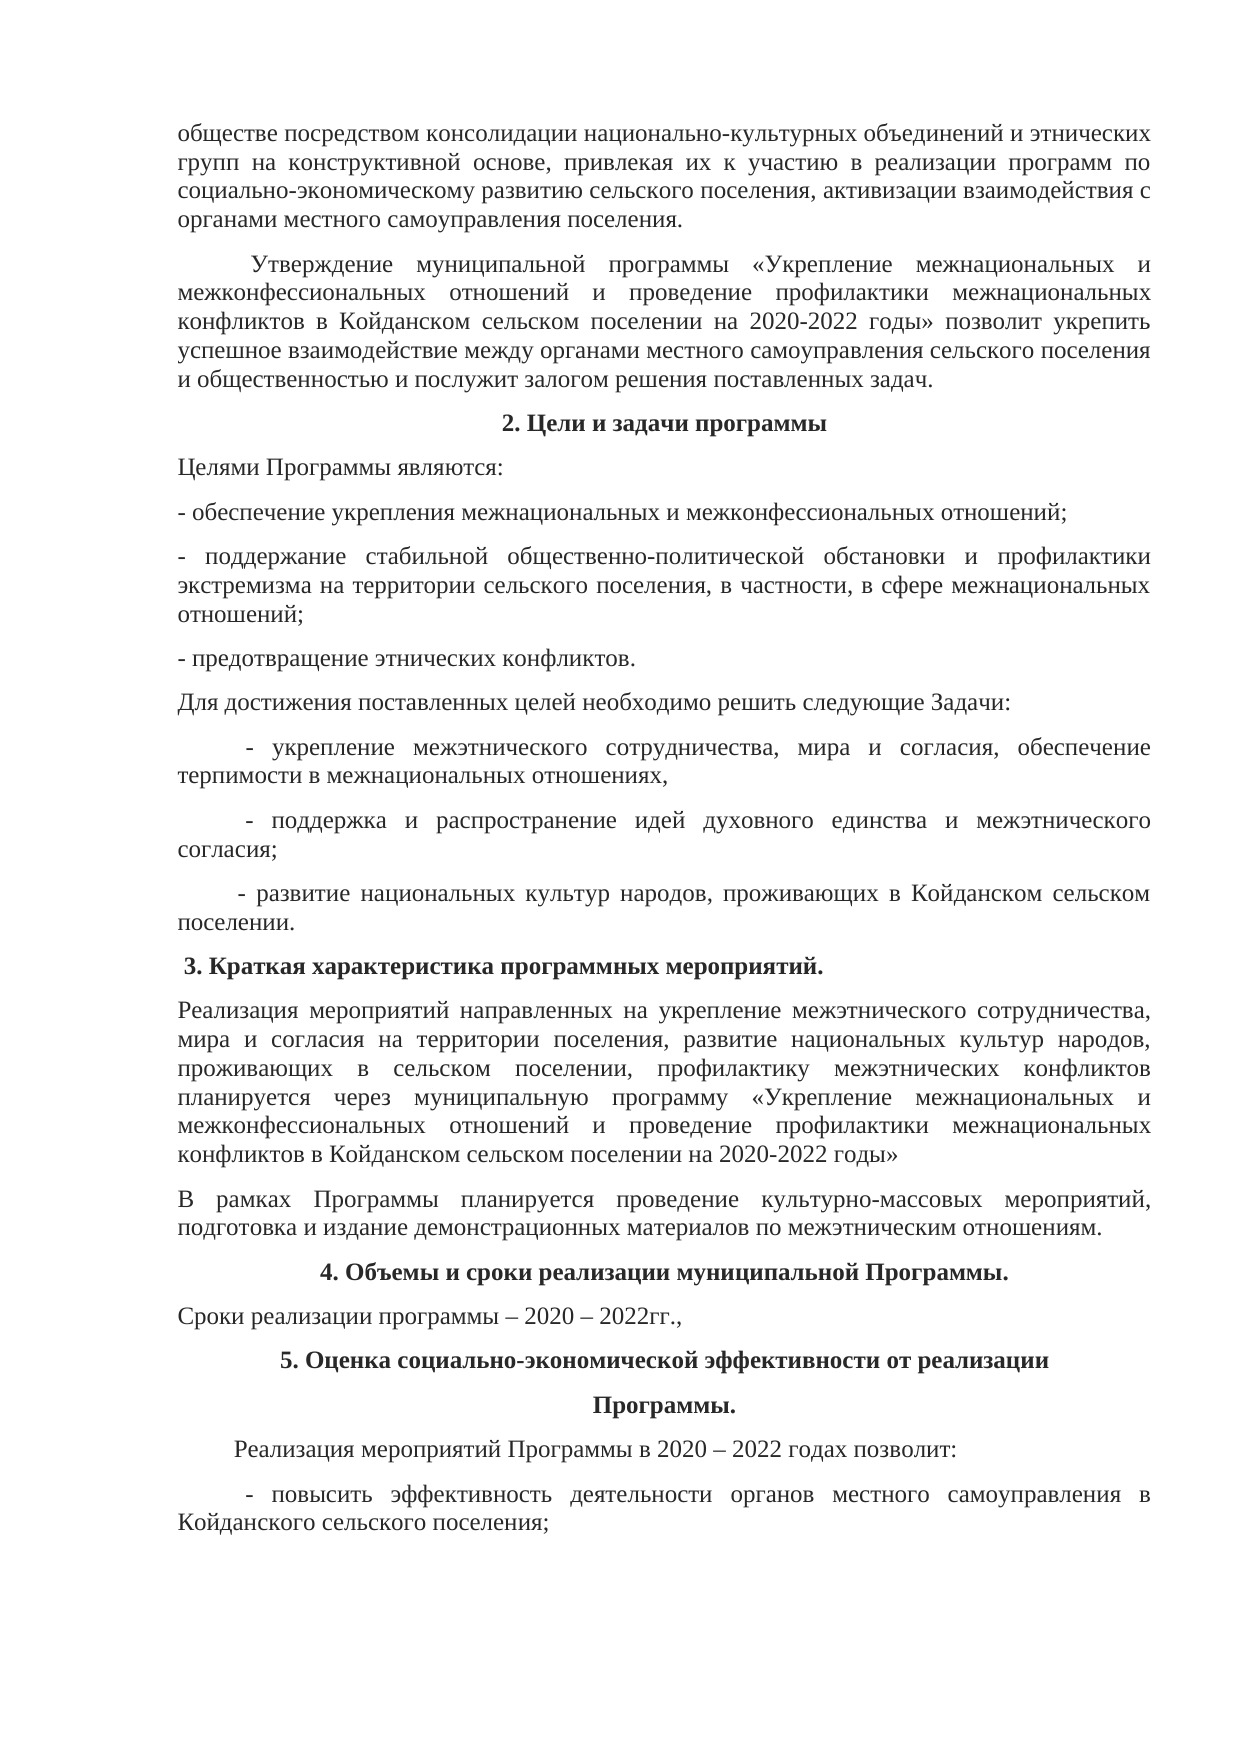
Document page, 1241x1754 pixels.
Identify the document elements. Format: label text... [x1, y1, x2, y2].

text Утверждение муниципальной программы «Укрепление межнациональных и межконфессиональных отношений и проведение профилактики межнациональных конфликтов в Койданском сельском поселении на 2020-2022 годы» позволит укрепить успешное взаимодействие между органами местного самоуправления сельского поселения и общественностью и послужит залогом решения поставленных задач. [177, 249, 1152, 392]
text Программы. [177, 1390, 1152, 1419]
text Сроки реализации программы – 2020 – 2022гг., [177, 1301, 1152, 1330]
text Для достижения поставленных целей необходимо решить следующие Задачи: [177, 687, 1152, 716]
text - развитие национальных культур народов, проживающих в Койданском сельском поселении. [177, 878, 1152, 936]
text 3. Краткая характеристика программных мероприятий. [177, 951, 1152, 980]
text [177, 118, 1152, 233]
text - обеспечение укрепления межнациональных и межконфессиональных отношений; [177, 497, 1152, 526]
text - повысить эффективность деятельности органов местного самоуправления в Койданского сельского поселения; [177, 1479, 1152, 1536]
text Реализация мероприятий Программы в 2020 – 2022 годах позволит: [177, 1434, 1152, 1463]
text 5. Оценка социально-экономической эффективности от реализации [177, 1346, 1152, 1374]
text - укрепление межэтнического сотрудничества, мира и согласия, обеспечение терпимости в межнациональных отношениях, [177, 732, 1152, 789]
text Реализация мероприятий направленных на укрепление межэтнического сотрудничества, мира и согласия на территории поселения, развитие национальных культур народов, проживающих в сельском поселении, профилактику межэтнических конфликтов планируется через муниципальную программу «Укрепление межнациональных и межконфессиональных отношений и проведение профилактики межнациональных конфликтов в Койданском сельском поселении на 2020-2022 годы» [177, 996, 1152, 1168]
text - предотвращение этнических конфликтов. [177, 643, 1152, 672]
text 2. Цели и задачи программы [177, 408, 1152, 437]
text В рамках Программы планируется проведение культурно-массовых мероприятий, подготовка и издание демонстрационных материалов по межэтническим отношениям. [177, 1184, 1152, 1241]
text 4. Объемы и сроки реализации муниципальной Программы. [177, 1257, 1152, 1286]
text - поддержание стабильной общественно-политической обстановки и профилактики экстремизма на территории сельского поселения, в частности, в сфере межнациональных отношений; [177, 541, 1152, 627]
text Целями Программы являются: [177, 452, 1152, 481]
text - поддержка и распространение идей духовного единства и межэтнического согласия; [177, 805, 1152, 862]
